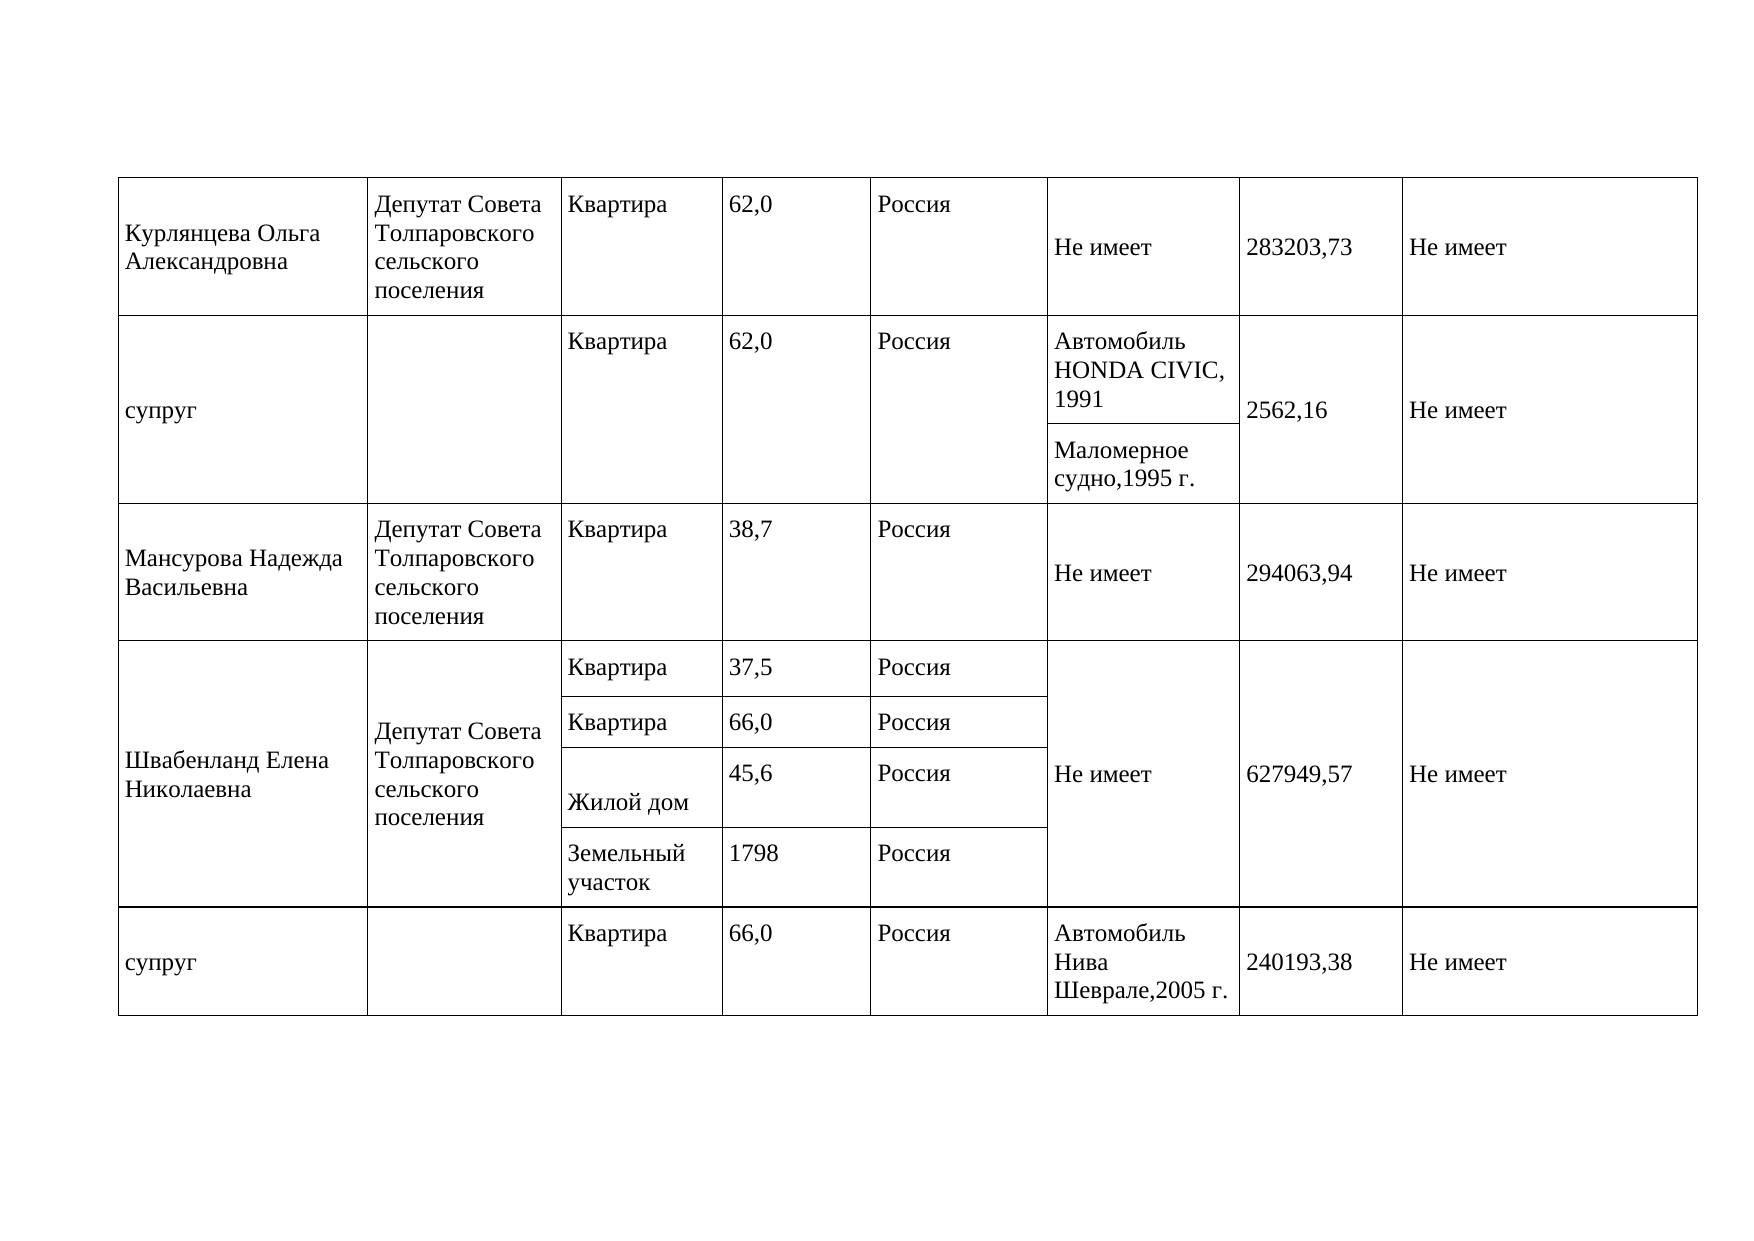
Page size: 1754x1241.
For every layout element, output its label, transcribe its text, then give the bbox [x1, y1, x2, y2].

table_cell Квартира [562, 641, 722, 696]
table_cell Автомобиль HONDA CIVIC, 1991 [1048, 316, 1239, 423]
table_cell Депутат Совета Толпаровского сельского поселения [368, 504, 561, 640]
table_cell Не имеет [1403, 178, 1697, 314]
table_cell Россия [871, 697, 1047, 747]
table_cell 62,0 [723, 178, 870, 314]
table_cell Жилой дом [562, 748, 722, 827]
table_cell [368, 908, 561, 1015]
table_cell Земельный участок [562, 828, 722, 906]
table_cell Россия [871, 178, 1047, 314]
table_cell Маломерное судно,1995 г. [1048, 424, 1239, 503]
table_cell супруг [119, 316, 367, 503]
table_cell 1798 [723, 828, 870, 906]
table_cell Квартира [562, 178, 722, 314]
table_cell Квартира [562, 697, 722, 747]
table_cell Не имеет [1048, 504, 1239, 640]
table_cell Не имеет [1403, 908, 1697, 1015]
table_cell Квартира [562, 504, 722, 640]
table_cell Не имеет [1403, 504, 1697, 640]
table_cell Россия [871, 316, 1047, 503]
table_cell Не имеет [1048, 641, 1239, 906]
table_cell супруг [119, 908, 367, 1015]
table_cell 45,6 [723, 748, 870, 827]
table_cell 38,7 [723, 504, 870, 640]
table_cell 240193,38 [1240, 908, 1402, 1015]
table_cell Россия [871, 908, 1047, 1015]
table_cell Мансурова Надежда Васильевна [119, 504, 367, 640]
table_cell Депутат Совета Толпаровского сельского поселения [368, 641, 561, 906]
table_cell Автомобиль Нива Шеврале,2005 г. [1048, 908, 1239, 1015]
table_cell Не имеет [1403, 316, 1697, 503]
table_cell Россия [871, 504, 1047, 640]
table_cell 62,0 [723, 316, 870, 503]
table_cell 294063,94 [1240, 504, 1402, 640]
table_cell 66,0 [723, 908, 870, 1015]
table_cell Швабенланд Елена Николаевна [119, 641, 367, 906]
table_cell 37,5 [723, 641, 870, 696]
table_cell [368, 178, 561, 314]
table_cell Курлянцева Ольга Александровна [119, 178, 367, 314]
table_cell Россия [871, 828, 1047, 906]
table_cell Квартира [562, 908, 722, 1015]
table_cell 627949,57 [1240, 641, 1402, 906]
table_cell Россия [871, 641, 1047, 696]
table_cell Не имеет [1048, 178, 1239, 314]
table_cell [368, 316, 561, 503]
table_cell 283203,73 [1240, 178, 1402, 314]
table_cell 66,0 [723, 697, 870, 747]
table_cell 2562,16 [1240, 316, 1402, 503]
table_cell Не имеет [1403, 641, 1697, 906]
table_cell Россия [871, 748, 1047, 827]
table_cell Квартира [562, 316, 722, 503]
